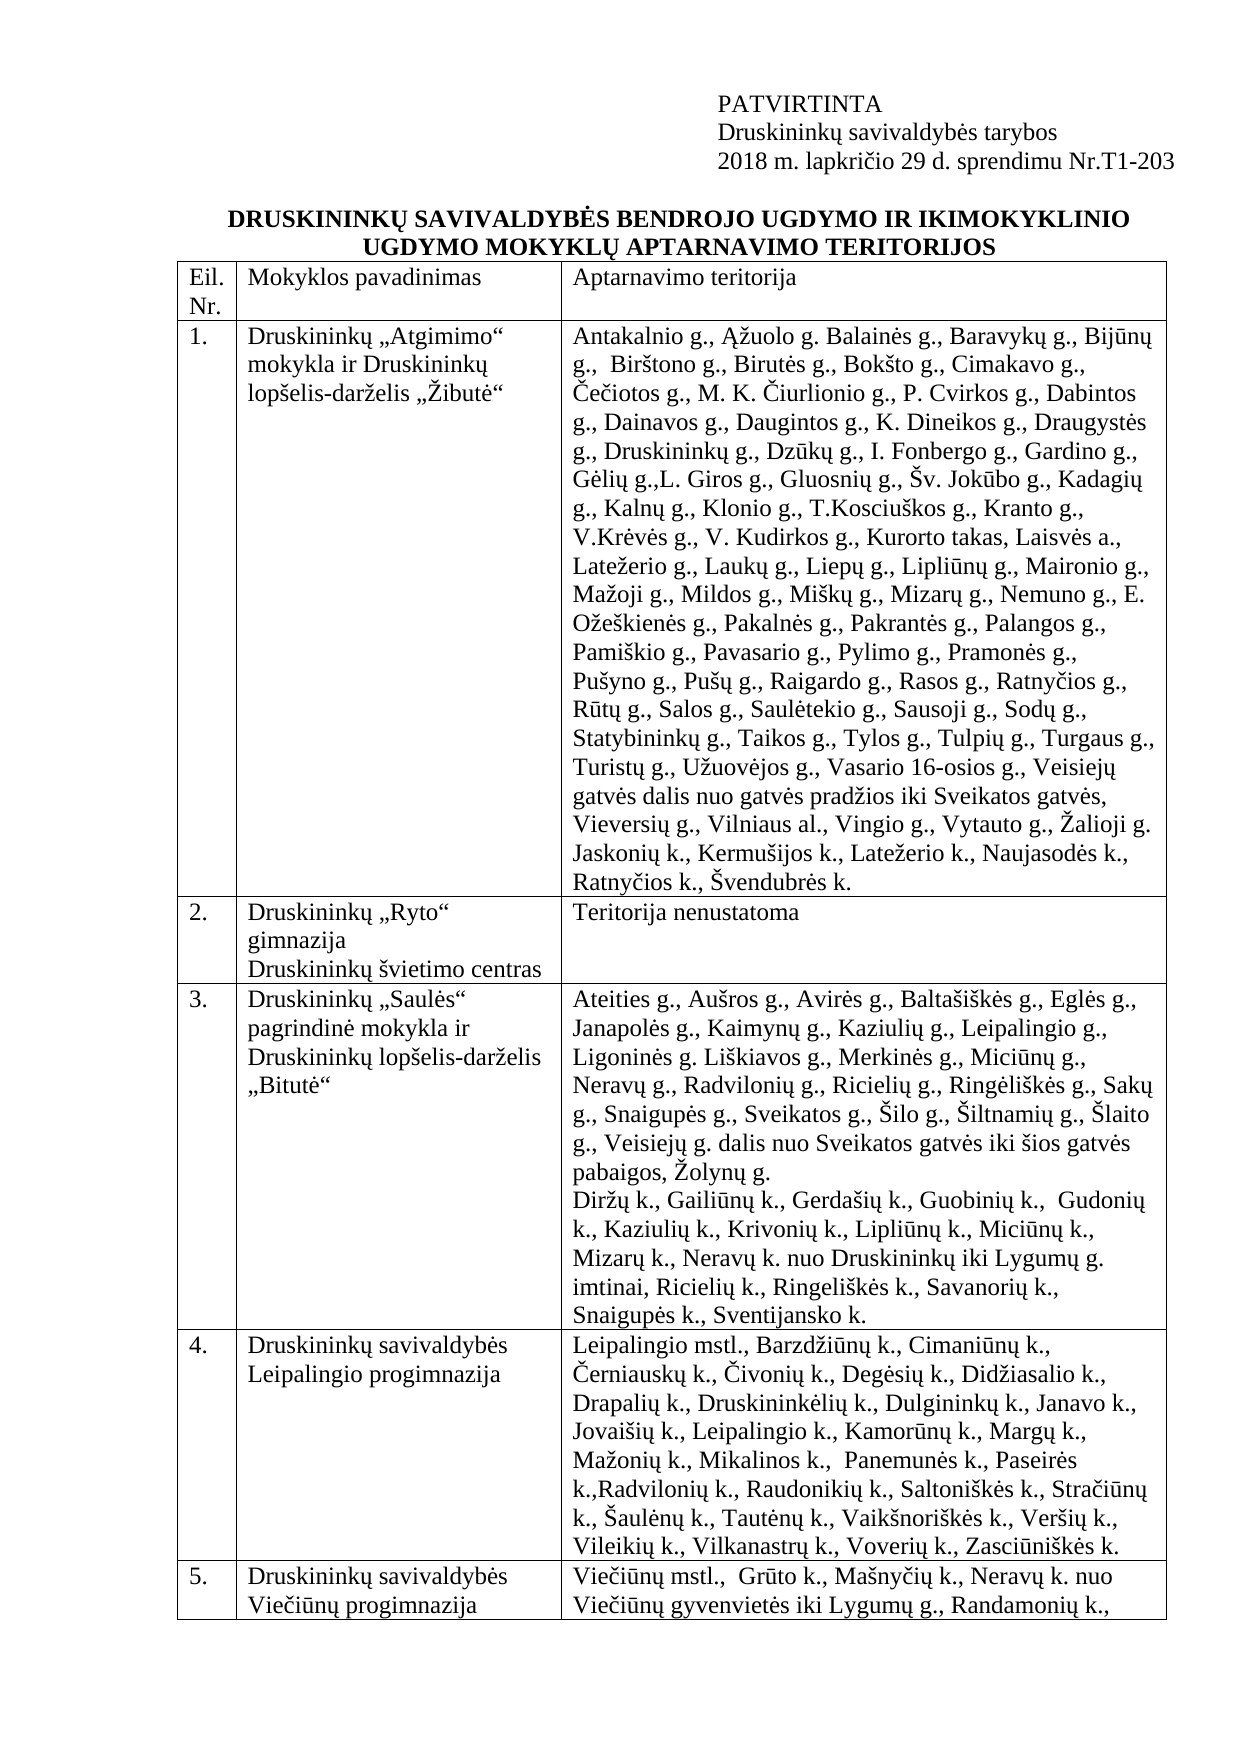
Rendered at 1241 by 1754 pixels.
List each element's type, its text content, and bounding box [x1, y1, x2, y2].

table_cell 2. [178, 897, 236, 983]
table_cell 3. [178, 984, 236, 1329]
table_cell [562, 1561, 1166, 1619]
table_cell 5. [178, 1561, 236, 1619]
table_header Aptarnavimo teritorija [562, 262, 1166, 320]
table_cell Ateities g., Aušros g., Avirės g., Baltašiškės g., Eglės g., Janapolės g., Kaimynų g., Kaziulių g., Leipalingio g., Ligoninės g. Liškiavos g., Merkinės g., Miciūnų g., Neravų g., Radvilonių g., Ricielių g., Ringėliškės g., Sakų g., Snaigupės g., Sveikatos g., Šilo g., Šiltnamių g., Šlaito g., Veisiejų g. dalis nuo Sveikatos gatvės iki šios gatvės pabaigos, Žolynų g. Diržų k., Gailiūnų k., Gerdašių k., Guobinių k., Gudonių k., Kaziulių k., Krivonių k., Lipliūnų k., Miciūnų k., Mizarų k., Neravų k. nuo Druskininkų iki Lygumų g. imtinai, Ricielių k., Ringeliškės k., Savanorių k., Snaigupės k., Sventijansko k. [562, 984, 1166, 1329]
table_cell 4. [178, 1330, 236, 1560]
text Druskininkų savivaldybės tarybos [717, 117, 1181, 146]
table_cell Druskininkų „Saulės“ pagrindinė mokykla ir Druskininkų lopšelis-darželis „Bitutė“ [237, 984, 561, 1329]
table_header Mokyklos pavadinimas [237, 262, 561, 320]
text PATVIRTINTA [717, 89, 1181, 117]
table_cell Teritorija nenustatoma [562, 897, 1166, 983]
text 2018 m. lapkričio 29 d. sprendimu Nr.T1-203 [717, 146, 1181, 175]
table_header Eil. Nr. [178, 262, 236, 320]
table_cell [237, 1561, 561, 1619]
text DRUSKININKŲ SAVIVALDYBĖS BENDROJO UGDYMO IR IKIMOKYKLINIO UGDYMO MOKYKLŲ APTARNAVIMO TERITORIJOS [177, 204, 1181, 261]
table_cell Leipalingio mstl., Barzdžiūnų k., Cimaniūnų k., Černiauskų k., Čivonių k., Degėsių k., Didžiasalio k., Drapalių k., Druskininkėlių k., Dulgininkų k., Janavo k., Jovaišių k., Leipalingio k., Kamorūnų k., Margų k., Mažonių k., Mikalinos k., Panemunės k., Paseirės k.,Radvilonių k., Raudonikių k., Saltoniškės k., Stračiūnų k., Šaulėnų k., Tautėnų k., Vaikšnoriškės k., Veršių k., Vileikių k., Vilkanastrų k., Voverių k., Zasciūniškės k. [562, 1330, 1166, 1560]
table_cell Druskininkų savivaldybės Leipalingio progimnazija [237, 1330, 561, 1560]
table_cell Druskininkų „Ryto“ gimnazija Druskininkų švietimo centras [237, 897, 561, 983]
table_cell Druskininkų „Atgimimo“ mokykla ir Druskininkų lopšelis-darželis „Žibutė“ [237, 321, 561, 896]
table_cell 1. [178, 321, 236, 896]
table_cell Antakalnio g., Ąžuolo g. Balainės g., Baravykų g., Bijūnų g., Birštono g., Birutės g., Bokšto g., Cimakavo g., Čečiotos g., M. K. Čiurlionio g., P. Cvirkos g., Dabintos g., Dainavos g., Daugintos g., K. Dineikos g., Draugystės g., Druskininkų g., Dzūkų g., I. Fonbergo g., Gardino g., Gėlių g.,L. Giros g., Gluosnių g., Šv. Jokūbo g., Kadagių g., Kalnų g., Klonio g., T.Kosciuškos g., Kranto g., V.Krėvės g., V. Kudirkos g., Kurorto takas, Laisvės a., Latežerio g., Laukų g., Liepų g., Lipliūnų g., Maironio g., Mažoji g., Mildos g., Miškų g., Mizarų g., Nemuno g., E. Ožeškienės g., Pakalnės g., Pakrantės g., Palangos g., Pamiškio g., Pavasario g., Pylimo g., Pramonės g., Pušyno g., Pušų g., Raigardo g., Rasos g., Ratnyčios g., Rūtų g., Salos g., Saulėtekio g., Sausoji g., Sodų g., Statybininkų g., Taikos g., Tylos g., Tulpių g., Turgaus g., Turistų g., Užuovėjos g., Vasario 16-osios g., Veisiejų gatvės dalis nuo gatvės pradžios iki Sveikatos gatvės, Vieversių g., Vilniaus al., Vingio g., Vytauto g., Žalioji g. Jaskonių k., Kermušijos k., Latežerio k., Naujasodės k., Ratnyčios k., Švendubrės k. [562, 321, 1166, 896]
